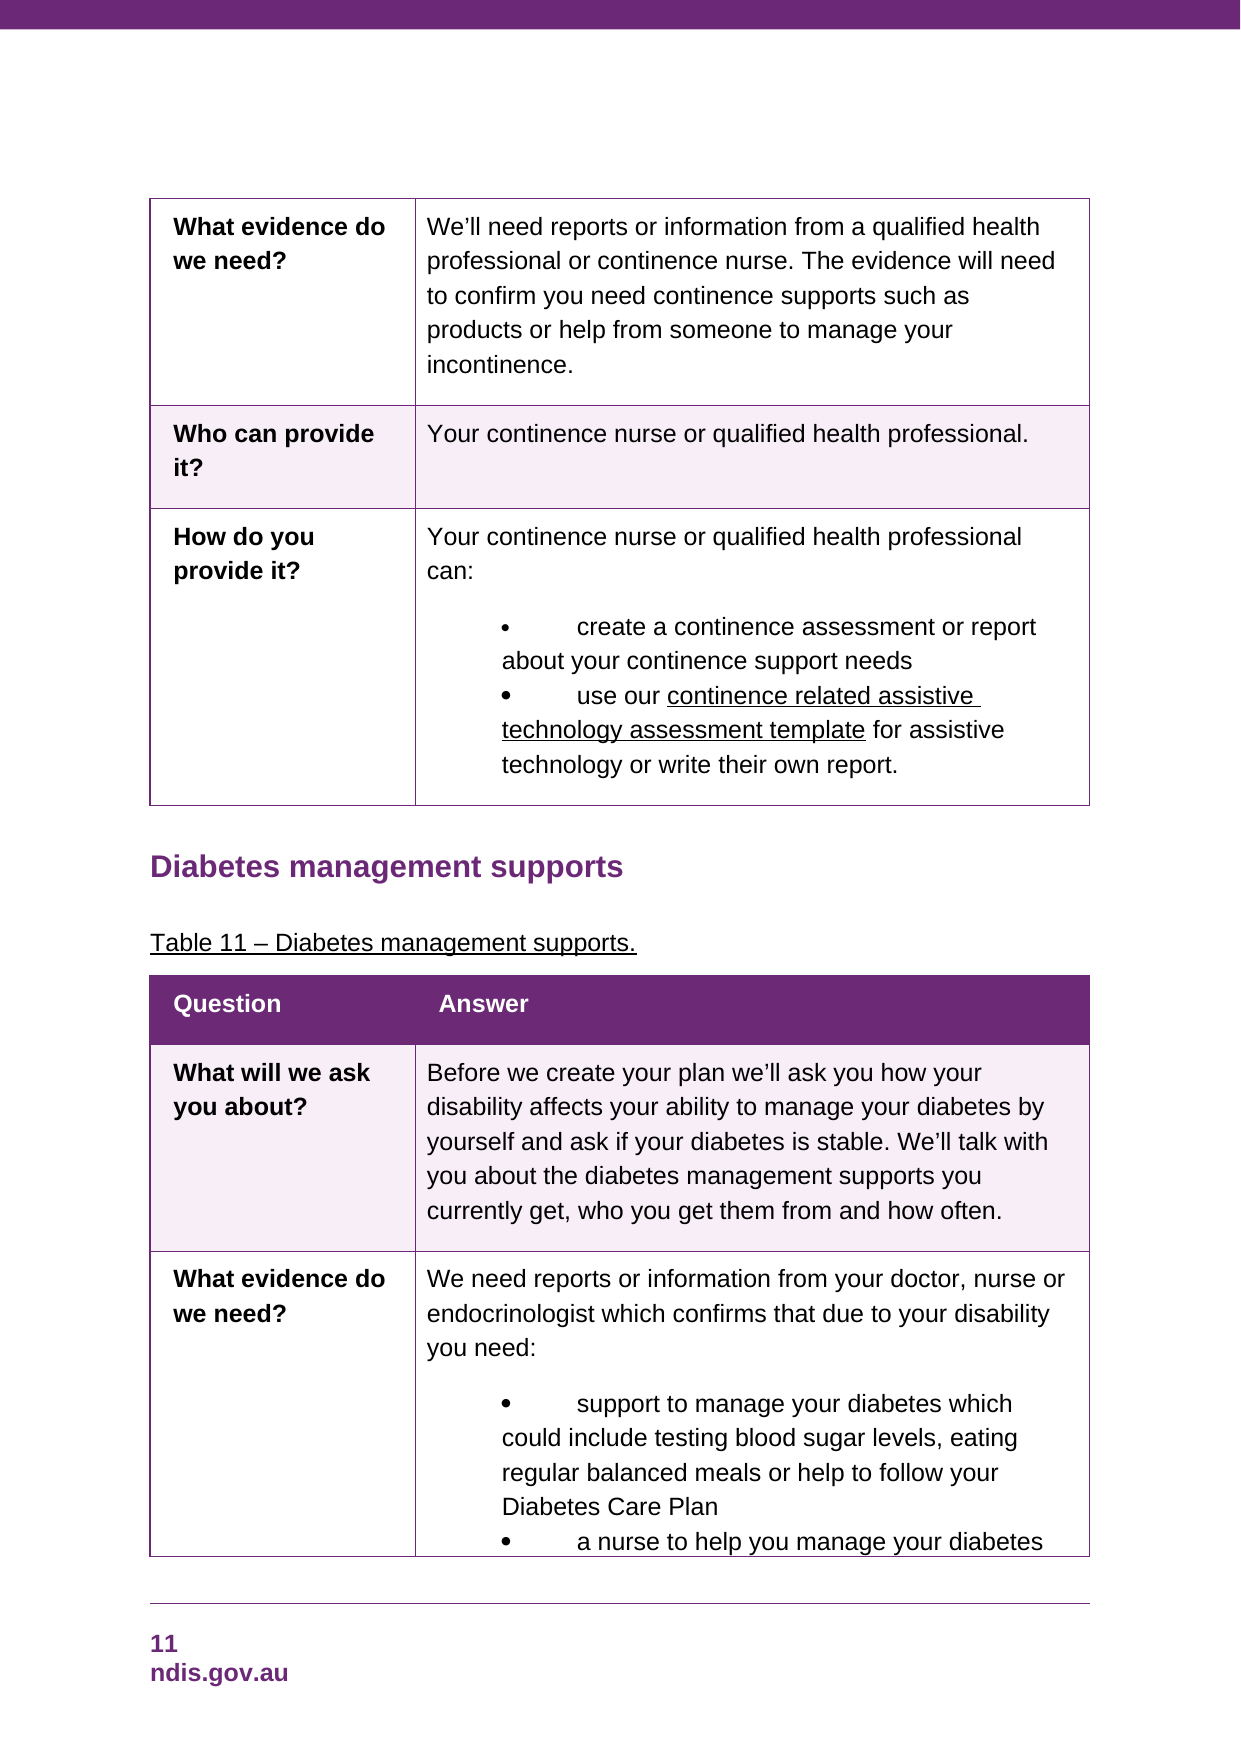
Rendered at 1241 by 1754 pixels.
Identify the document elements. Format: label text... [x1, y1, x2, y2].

table_cell How do you provide it? [151, 509, 415, 805]
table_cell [151, 1252, 415, 1556]
text Table 11 – Diabetes management supports. [150, 928, 1090, 957]
table_cell What will we ask you about? [151, 1045, 415, 1251]
table_header Question [151, 976, 415, 1044]
table_cell Who can provide it? [151, 406, 415, 508]
table_header Answer [415, 976, 1089, 1044]
table_cell We’ll need reports or information from a qualified health professional or continence nurse. The evidence will need to confirm you need continence supports such as products or help from someone to manage your incontinence. [416, 199, 1089, 405]
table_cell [416, 1252, 1089, 1556]
table_cell Before we create your plan we’ll ask you how your disability affects your ability to manage your diabetes by yourself and ask if your diabetes is stable. We’ll talk with you about the diabetes management supports you currently get, who you get them from and how often. [416, 1045, 1089, 1251]
subtitle Diabetes management supports [150, 848, 1090, 884]
table_cell What evidence do we need? [151, 199, 415, 405]
table_cell Your continence nurse or qualified health professional can: create a continence assessment or report about your continence support needs use our continence related assistive technology assessment template for assistive technology or write their own report. [416, 509, 1089, 805]
table_cell Your continence nurse or qualified health professional. [416, 406, 1089, 508]
